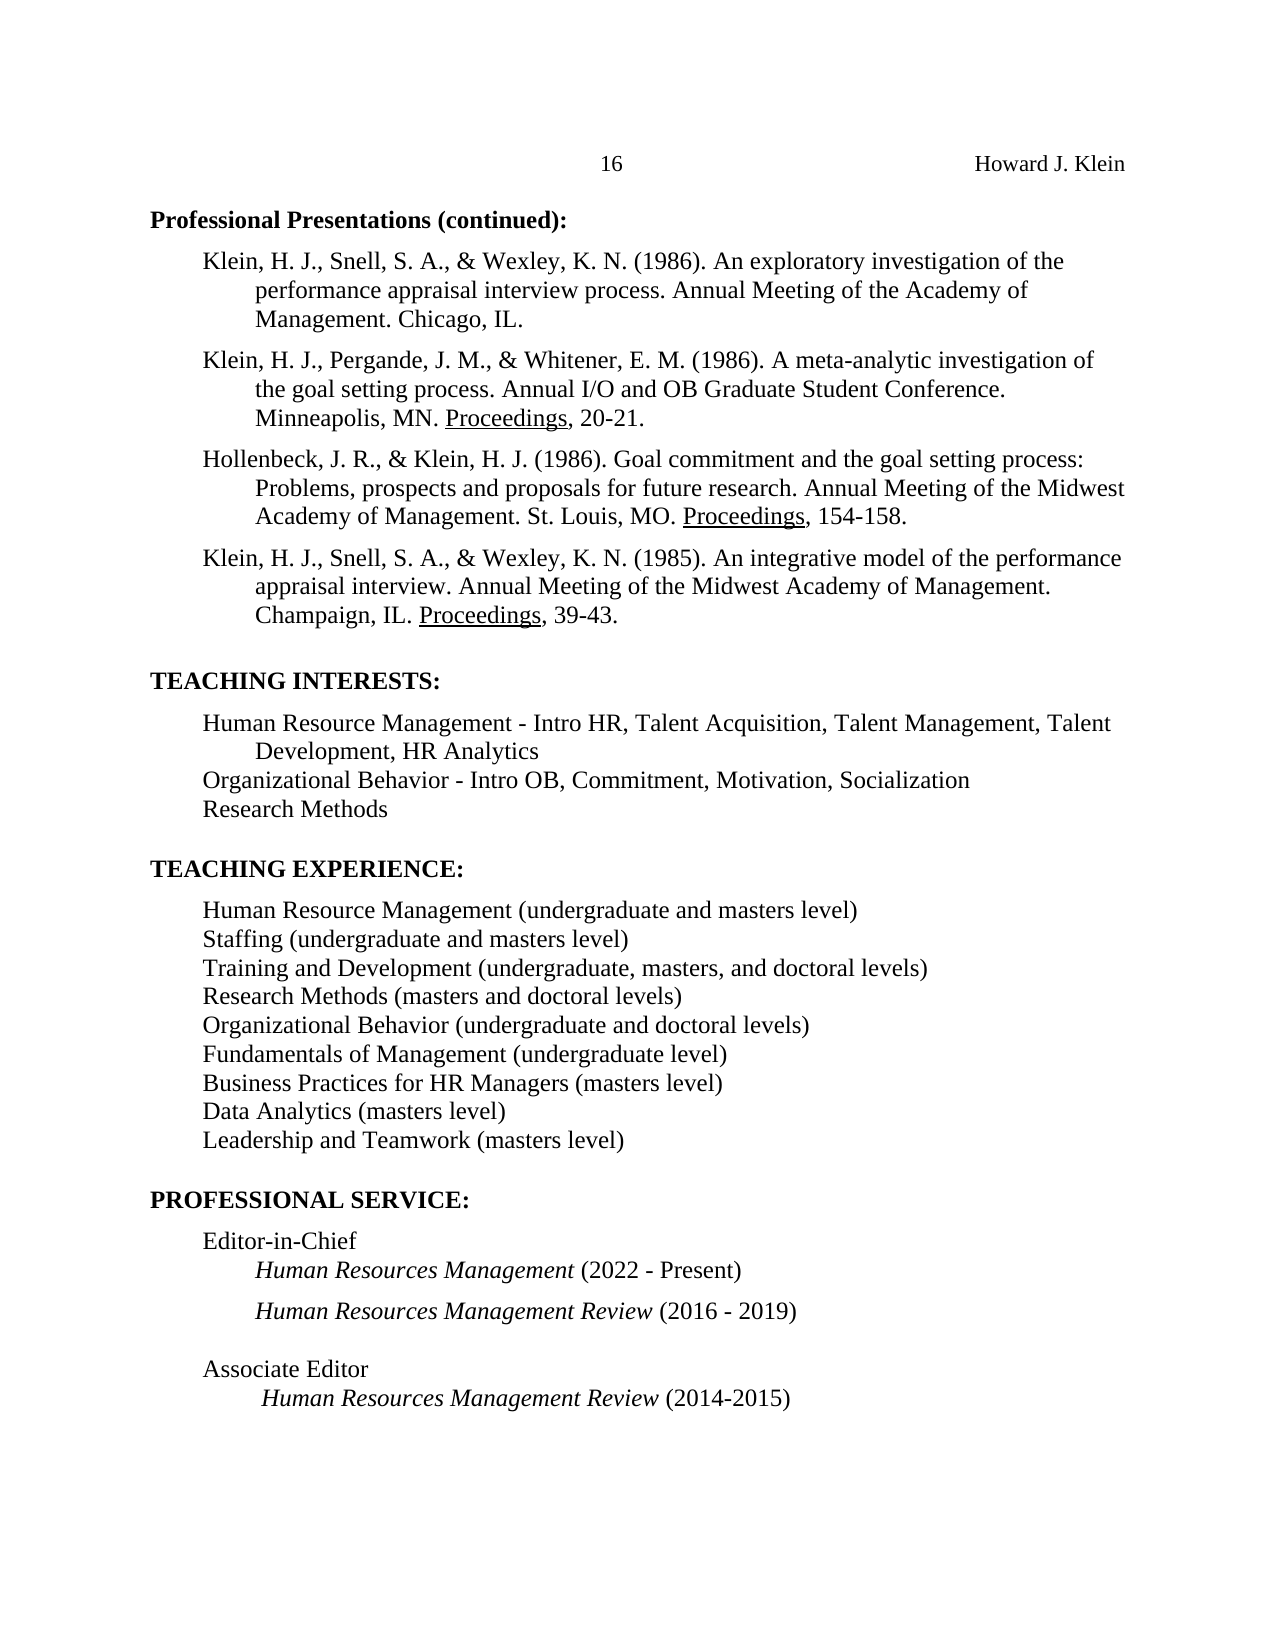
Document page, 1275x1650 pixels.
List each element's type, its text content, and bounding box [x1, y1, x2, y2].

text Klein, H. J., Snell, S. A., & Wexley, K. N. (1986). An exploratory investigation of the performance appraisal interview process. Annual Meeting of the Academy of Management. Chicago, IL. [202, 246, 1125, 333]
text Training and Development (undergraduate, masters, and doctoral levels) [202, 953, 1125, 981]
text Professional Presentations (continued): [150, 205, 1125, 234]
text Human Resources Management Review (2014-2015) [150, 1383, 1125, 1411]
text Klein, H. J., Snell, S. A., & Wexley, K. N. (1985). An integrative model of the performance appraisal interview. Annual Meeting of the Midwest Academy of Management. Champaign, IL. Proceedings, 39-43. [202, 543, 1125, 629]
text Business Practices for HR Managers (masters level) [202, 1068, 1125, 1096]
text Hollenbeck, J. R., & Klein, H. J. (1986). Goal commitment and the goal setting process: Problems, prospects and proposals for future research. Annual Meeting of the Midwest Academy of Management. St. Louis, MO. Proceedings, 154-158. [202, 444, 1125, 530]
text Fundamentals of Management (undergraduate level) [202, 1039, 1125, 1068]
text Associate Editor [150, 1354, 1125, 1383]
text Organizational Behavior - Intro OB, Commitment, Motivation, Socialization [150, 765, 1125, 794]
text Human Resource Management - Intro HR, Talent Acquisition, Talent Management, Talent Development, HR Analytics [202, 708, 1125, 765]
text Leadership and Teamwork (masters level) [150, 1125, 1125, 1154]
text Klein, H. J., Pergande, J. M., & Whitener, E. M. (1986). A meta-analytic investigation of the goal setting process. Annual I/O and OB Graduate Student Conference. Minneapolis, MN. Proceedings, 20-21. [202, 345, 1125, 431]
text Human Resources Management (2022 - Present) [255, 1255, 1125, 1284]
text Human Resource Management (undergraduate and masters level) [202, 895, 1125, 924]
text TEACHING EXPERIENCE: [150, 854, 1125, 883]
text PROFESSIONAL SERVICE: [150, 1185, 1125, 1214]
text Editor-in-Chief [202, 1226, 1125, 1255]
text Human Resources Management Review (2016 - 2019) [255, 1296, 1125, 1325]
text Research Methods [150, 794, 1125, 823]
text Data Analytics (masters level) [202, 1096, 1125, 1125]
text Staffing (undergraduate and masters level) [202, 924, 1125, 953]
text Organizational Behavior (undergraduate and doctoral levels) [202, 1010, 1125, 1039]
text TEACHING INTERESTS: [150, 666, 1125, 695]
text Research Methods (masters and doctoral levels) [202, 981, 1125, 1010]
